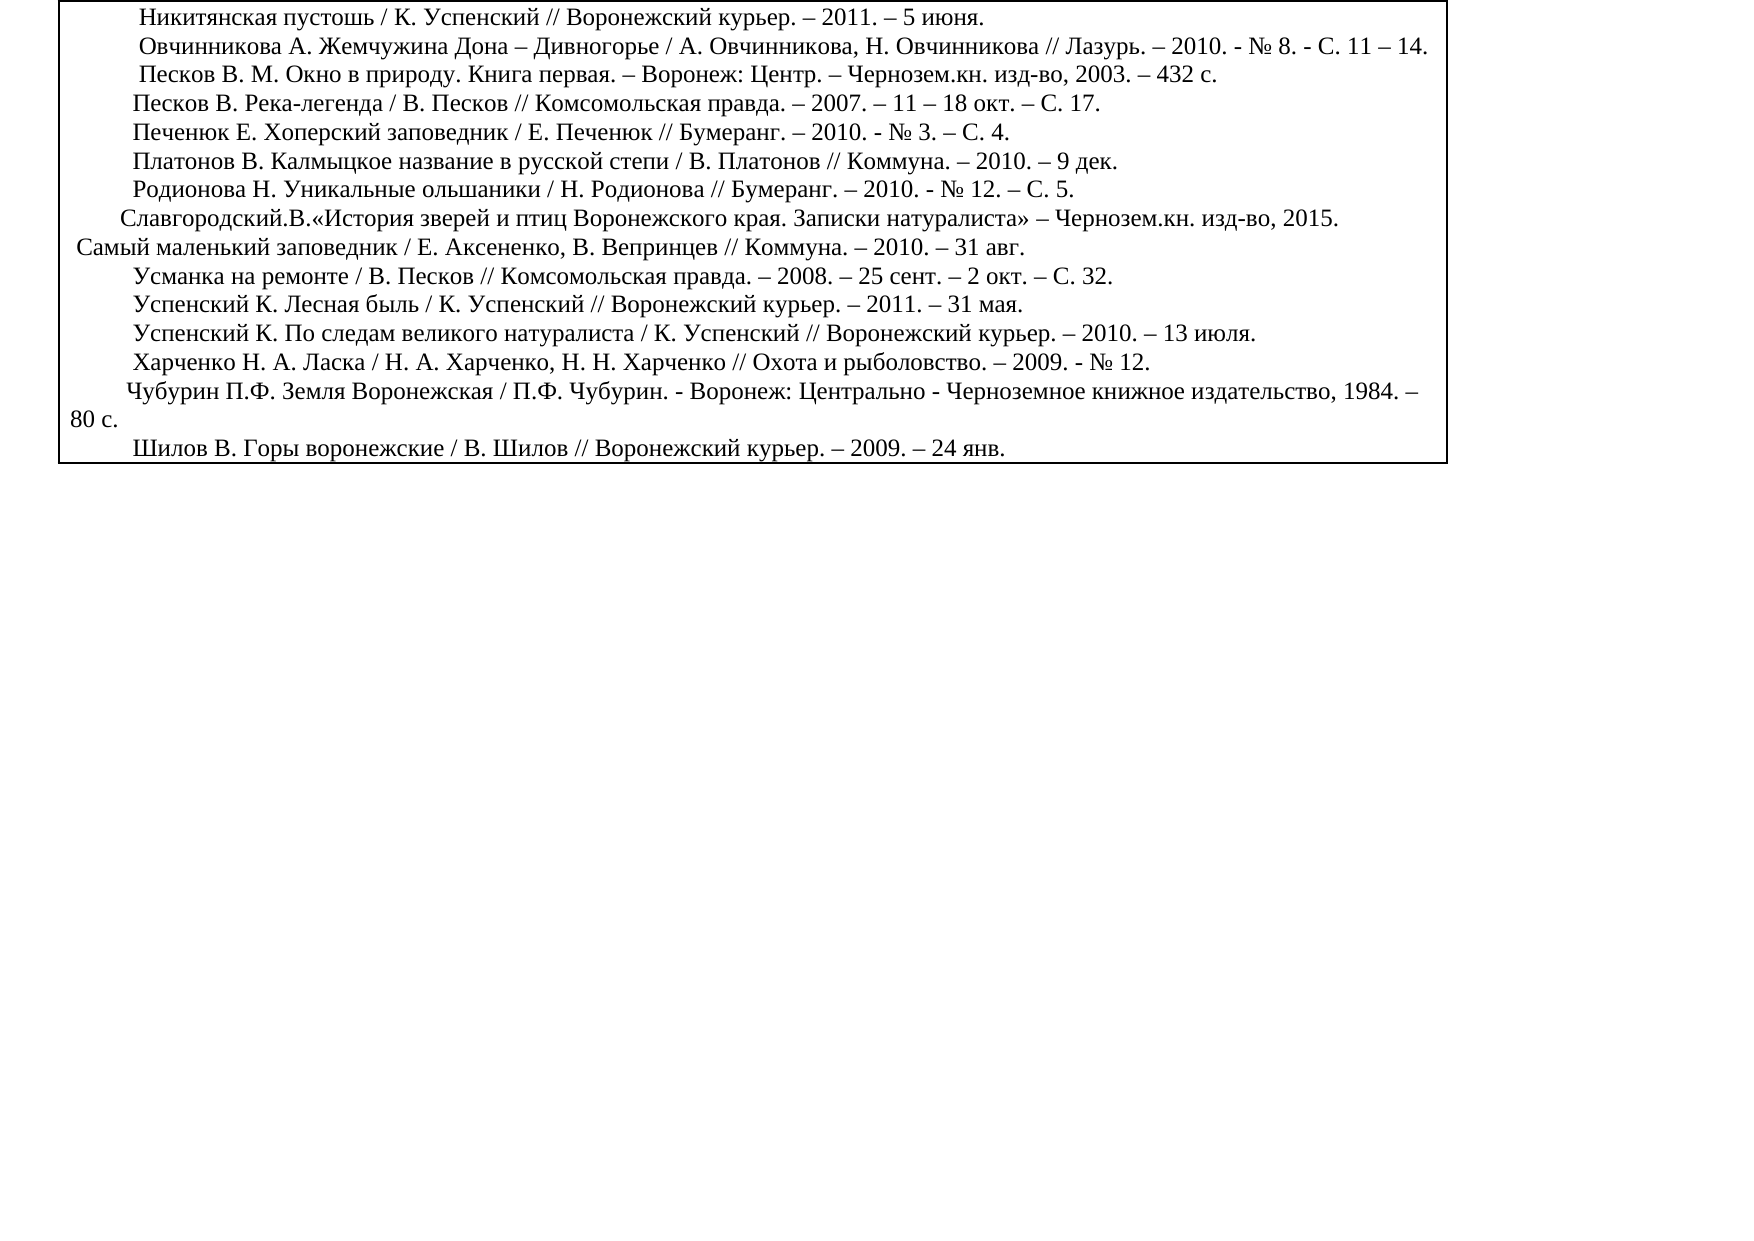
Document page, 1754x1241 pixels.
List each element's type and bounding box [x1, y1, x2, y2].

table_cell [60, 2, 1446, 462]
